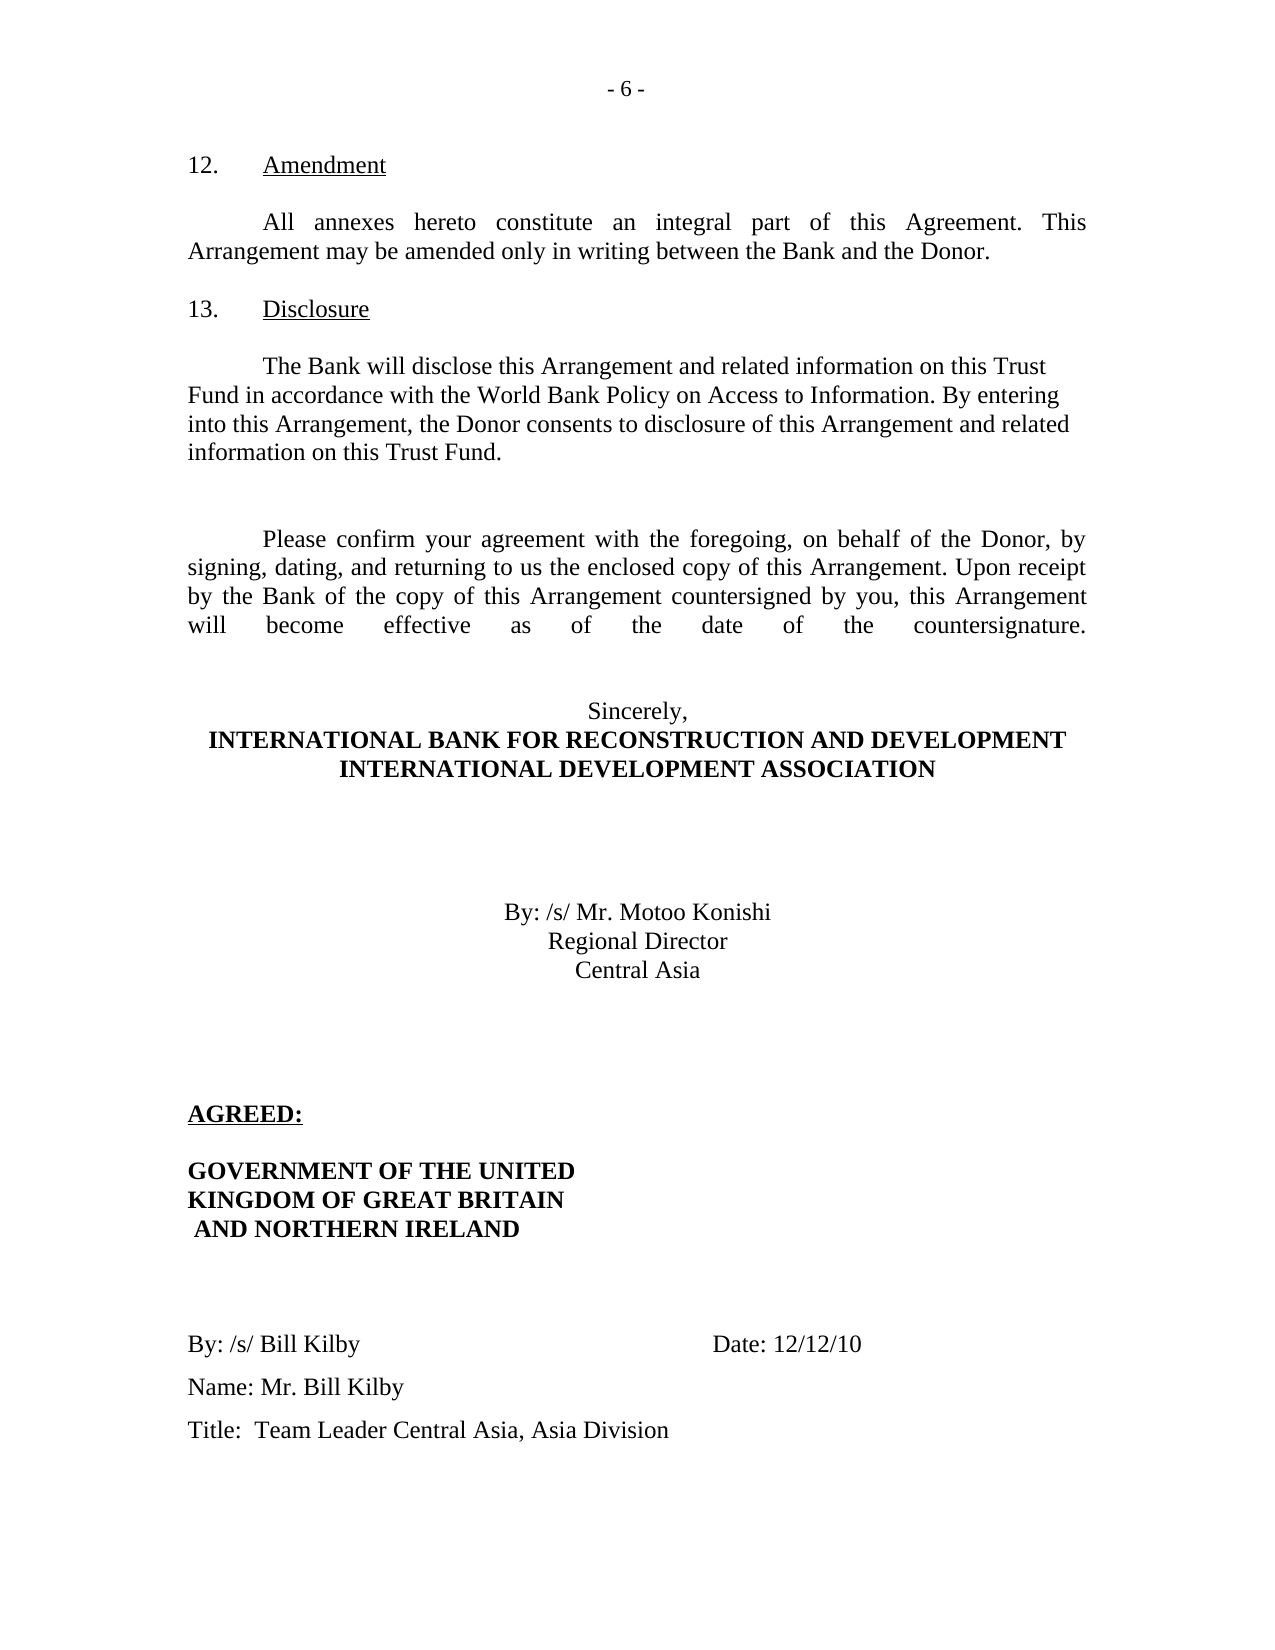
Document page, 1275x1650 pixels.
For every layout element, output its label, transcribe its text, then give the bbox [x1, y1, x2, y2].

text INTERNATIONAL BANK FOR RECONSTRUCTION AND DEVELOPMENT [187, 725, 1087, 754]
text Please confirm your agreement with the foregoing, on behalf of the Donor, by signing, dating, and returning to us the enclosed copy of this Arrangement. Upon receipt by the Bank of the copy of this Arrangement countersigned by you, this Arrangement will become effective as of the date of the countersignature. [187, 524, 1087, 667]
text Title: Team Leader Central Asia, Asia Division [187, 1415, 1087, 1444]
text Central Asia [187, 955, 1087, 984]
text By: /s/ Mr. Motoo Konishi [187, 897, 1087, 926]
text GOVERNMENT OF THE UNITED [187, 1156, 1087, 1185]
text The Bank will disclose this Arrangement and related information on this Trust Fund in accordance with the World Bank Policy on Access to Information. By entering into this Arrangement, the Donor consents to disclosure of this Arrangement and related information on this Trust Fund. [187, 351, 1087, 466]
text Name: Mr. Bill Kilby [187, 1372, 1087, 1401]
text KINGDOM OF GREAT BRITAIN [187, 1185, 1087, 1214]
text 13. Disclosure [187, 294, 1087, 322]
text AND NORTHERN IRELAND [187, 1214, 1087, 1242]
text All annexes hereto constitute an integral part of this Agreement. This Arrangement may be amended only in writing between the Bank and the Donor. [187, 207, 1087, 265]
text Sincerely, [187, 696, 1087, 725]
text AGREED: [187, 1099, 1087, 1127]
text Regional Director [187, 926, 1087, 955]
text By: /s/ Bill Kilby Date: 12/12/10 [187, 1329, 1087, 1357]
text INTERNATIONAL DEVELOPMENT ASSOCIATION [187, 754, 1087, 782]
text 12. Amendment [187, 150, 1087, 179]
